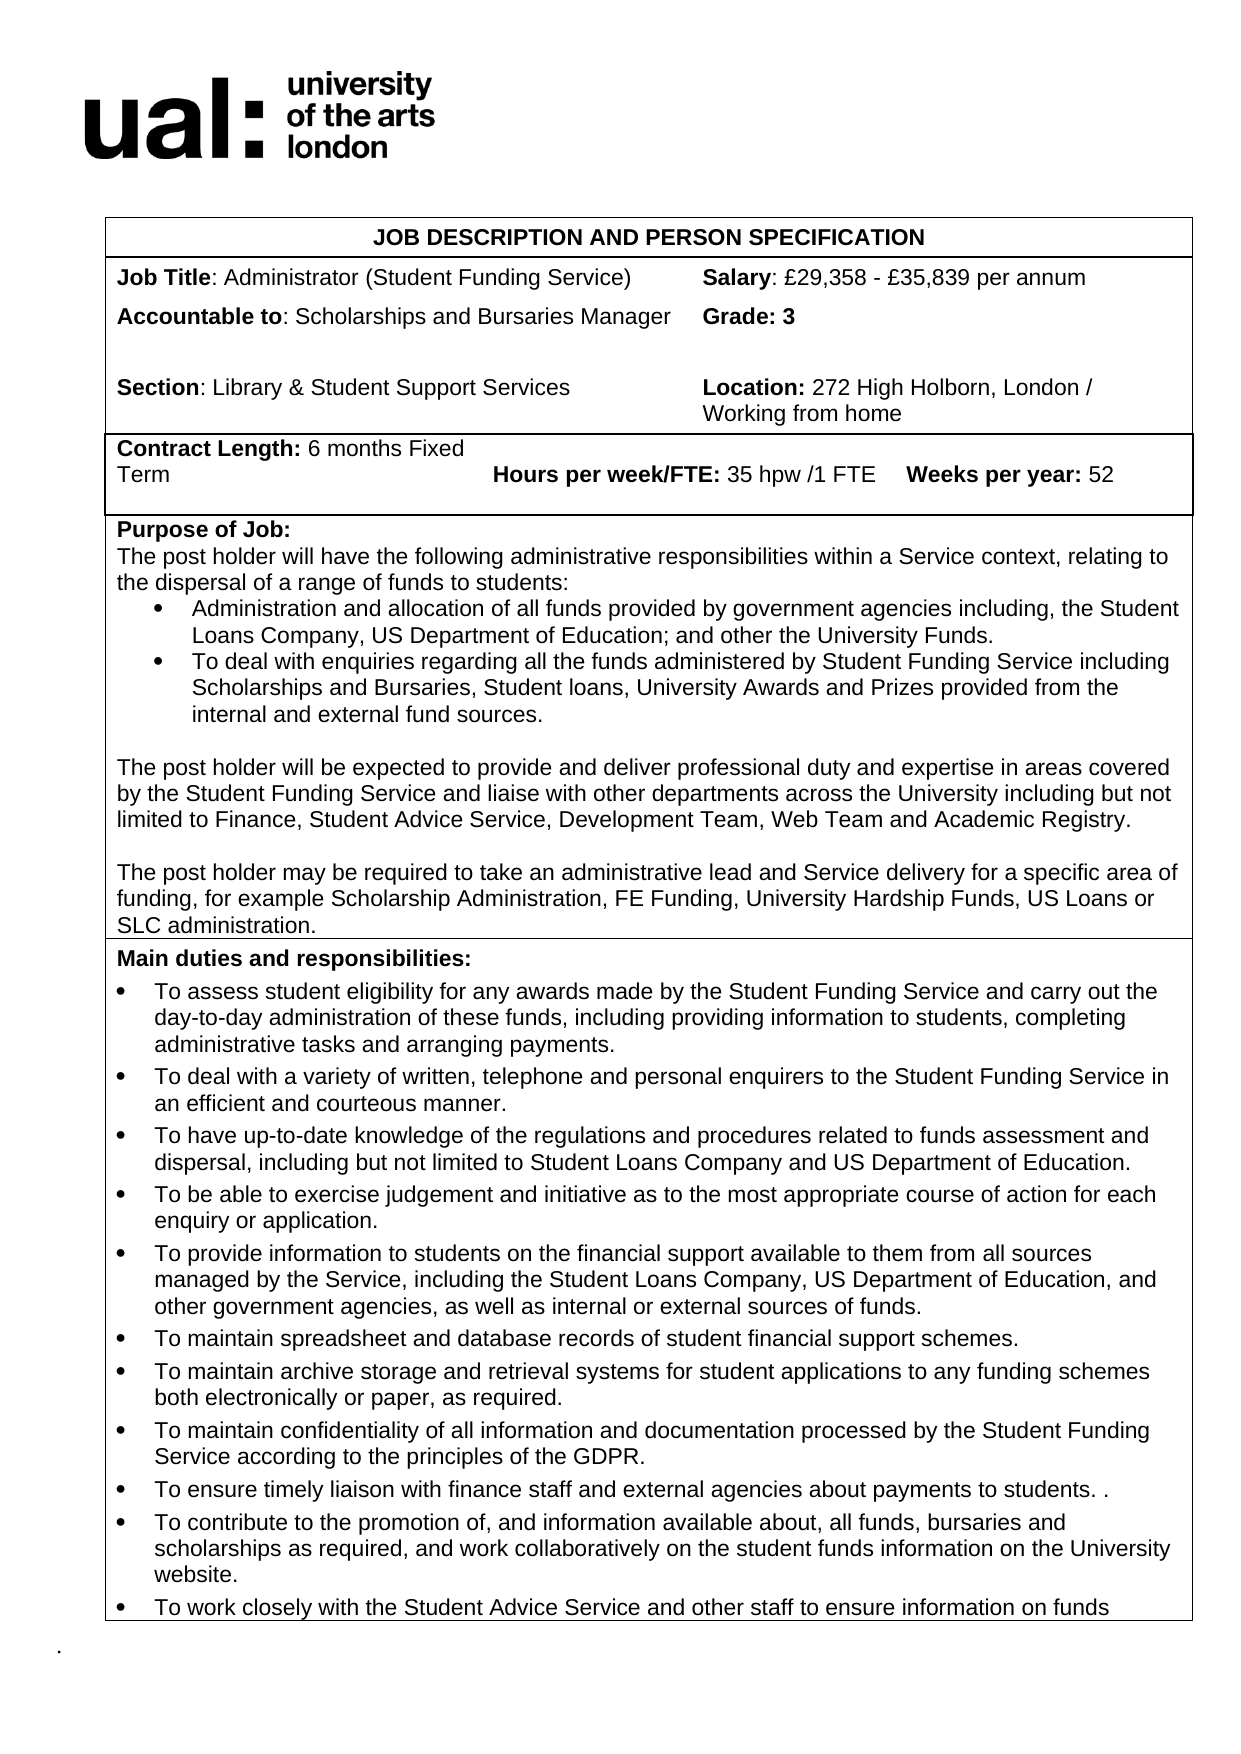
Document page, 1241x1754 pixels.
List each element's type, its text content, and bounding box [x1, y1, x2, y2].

table_cell Salary: £29,358 - £35,839 per annum [691, 258, 1192, 296]
table_cell Job Title: Administrator (Student Funding Service) [106, 258, 691, 296]
table_cell Weeks per year: 52 [895, 435, 1192, 514]
table_cell Contract Length: 6 months Fixed Term [106, 435, 481, 514]
table_cell Accountable to: Scholarships and Bursaries Manager [106, 296, 691, 368]
table_cell Location: 272 High Holborn, London / Working from home [691, 368, 1192, 433]
table_cell Purpose of Job: The post holder will have the following administrative responsibilities within a Service context, relating to the dispersal of a range of funds to students: Administration and allocation of all funds provided by government agencies including, the Student Loans Company, US Department of Education; and other the University Funds. To deal with enquiries regarding all the funds administered by Student Funding Service including Scholarships and Bursaries, Student loans, University Awards and Prizes provided from the internal and external fund sources. The post holder will be expected to provide and deliver professional duty and expertise in areas covered by the Student Funding Service and liaise with other departments across the University including but not limited to Finance, Student Advice Service, Development Team, Web Team and Academic Registry. The post holder may be required to take an administrative lead and Service delivery for a specific area of funding, for example Scholarship Administration, FE Funding, University Hardship Funds, US Loans or SLC administration. [106, 516, 1192, 938]
table_cell Section: Library & Student Support Services [106, 368, 691, 433]
table_cell Hours per week/FTE: 35 hpw /1 FTE [481, 435, 895, 514]
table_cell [106, 939, 1192, 1620]
picture [84, 71, 557, 159]
table_cell Grade: 3 [691, 296, 1192, 368]
table_header JOB DESCRIPTION AND PERSON SPECIFICATION [106, 218, 1192, 256]
